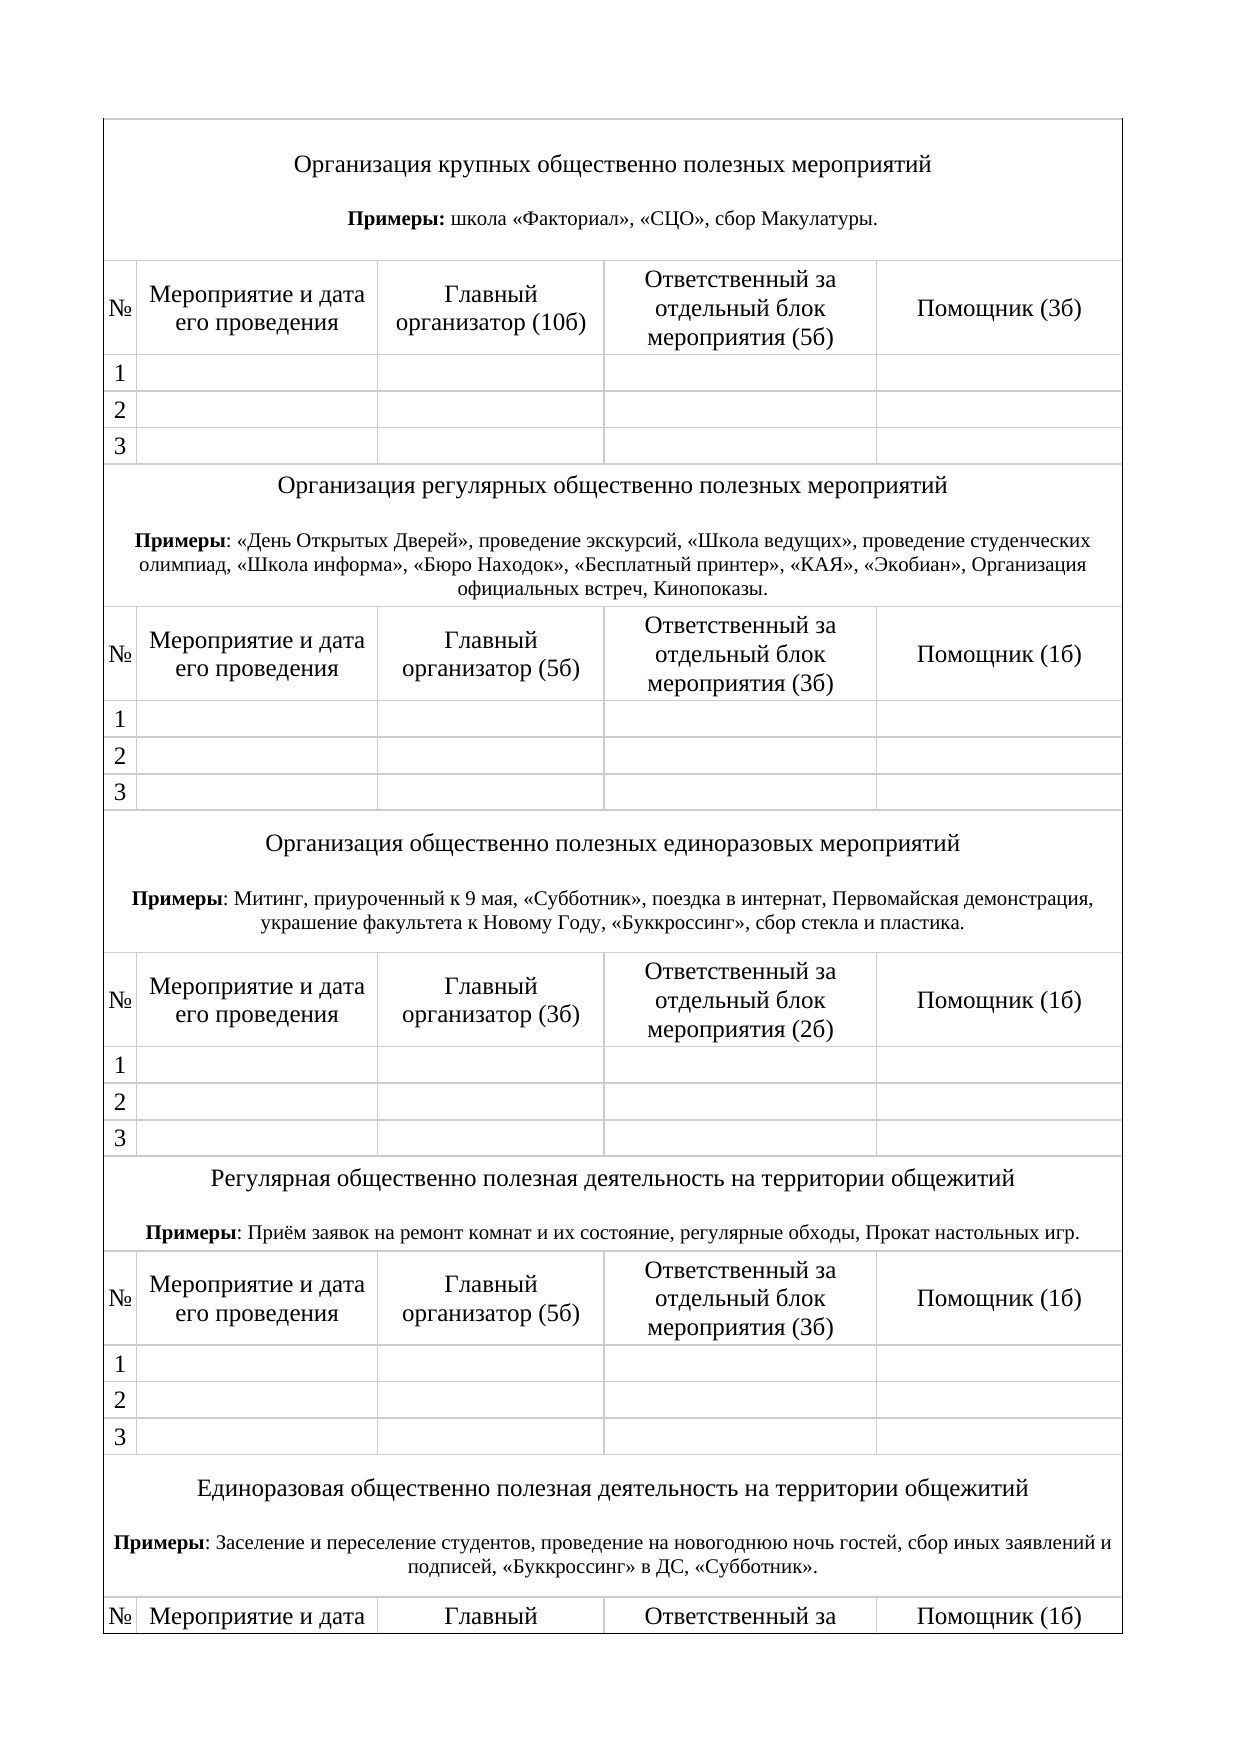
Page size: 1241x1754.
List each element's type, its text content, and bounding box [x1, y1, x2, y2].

table_cell [605, 1121, 876, 1155]
table_cell [378, 1047, 603, 1082]
table_cell [877, 427, 1122, 463]
table_cell Организация общественно полезных единоразовых мероприятий Примеры: Митинг, приуроченный к 9 мая, «Субботник», поездка в интернат, Первомайская демонстрация, украшение факультета к Новому Году, «Буккроссинг», сбор стекла и пластика. [104, 809, 1122, 952]
table_cell [877, 1344, 1122, 1381]
table_cell [877, 1417, 1122, 1454]
table_cell 1 [104, 1346, 136, 1381]
table_cell [605, 775, 876, 809]
table_cell 1 [104, 1047, 136, 1082]
table_cell [137, 1382, 377, 1417]
table_cell [605, 738, 876, 773]
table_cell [378, 1598, 603, 1633]
table_cell [137, 1121, 377, 1155]
table_cell [137, 355, 377, 390]
table_cell 3 [104, 775, 136, 809]
table_cell [378, 355, 603, 390]
table_cell [605, 1084, 876, 1119]
table_cell [877, 1082, 1122, 1119]
table_cell 2 [104, 1382, 136, 1417]
table_cell № [104, 607, 136, 700]
table_cell Помощник (3б) [877, 260, 1122, 354]
table_cell [605, 428, 876, 463]
table_cell [137, 392, 377, 427]
table_cell 3 [104, 428, 136, 463]
table_cell Ответственный за отдельный блок мероприятия (3б) [605, 607, 876, 700]
table_cell 1 [104, 355, 136, 390]
table_cell Главный организатор (3б) [378, 953, 603, 1046]
table_cell [605, 1047, 876, 1082]
table_cell [877, 700, 1122, 736]
table_cell [877, 390, 1122, 427]
table_cell [137, 1419, 377, 1454]
table_cell Помощник (1б) [877, 952, 1122, 1046]
table_cell [877, 1381, 1122, 1417]
table_cell Мероприятие и дата его проведения [137, 607, 377, 700]
table_cell Организация крупных общественно полезных мероприятий Примеры: школа «Факториал», «СЦО», сбор Макулатуры. [104, 120, 1122, 259]
table_cell Помощник (1б) [877, 1596, 1122, 1633]
table_cell 2 [104, 738, 136, 773]
table_cell № [104, 261, 136, 354]
table_cell [378, 738, 603, 773]
table_cell [137, 428, 377, 463]
table_cell Регулярная общественно полезная деятельность на территории общежитий Примеры: Приём заявок на ремонт комнат и их состояние, регулярные обходы, Прокат настольных игр. [104, 1155, 1122, 1250]
table_cell Мероприятие и дата его проведения [137, 1252, 377, 1344]
table_cell Главный организатор (5б) [378, 607, 603, 700]
table_cell [378, 775, 603, 809]
table_cell Помощник (1б) [877, 606, 1122, 700]
table_cell [378, 1084, 603, 1119]
table_cell [378, 1382, 603, 1417]
table_cell [378, 1419, 603, 1454]
table_cell [137, 1346, 377, 1381]
table_cell Ответственный за отдельный блок мероприятия (3б) [605, 1252, 876, 1344]
table_cell Помощник (1б) [877, 1250, 1122, 1344]
table_cell Мероприятие и дата его проведения [137, 261, 377, 354]
table_cell Ответственный за отдельный блок мероприятия (2б) [605, 953, 876, 1046]
table_cell [605, 701, 876, 736]
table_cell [137, 1598, 377, 1633]
table_cell № [104, 1252, 136, 1344]
table_cell [877, 773, 1122, 809]
table_cell [137, 738, 377, 773]
table_cell [378, 392, 603, 427]
table_cell [137, 775, 377, 809]
table_cell № [104, 953, 136, 1046]
table_cell Главный организатор (10б) [378, 261, 603, 354]
table_cell Главный организатор (5б) [378, 1252, 603, 1344]
table_cell [877, 736, 1122, 773]
table_cell [605, 1382, 876, 1417]
table_cell 3 [104, 1419, 136, 1454]
table_cell Мероприятие и дата его проведения [137, 953, 377, 1046]
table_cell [605, 1598, 876, 1633]
table_cell 2 [104, 1084, 136, 1119]
table_cell Организация регулярных общественно полезных мероприятий Примеры: «День Открытых Дверей», проведение экскурсий, «Школа ведущих», проведение студенческих олимпиад, «Школа информа», «Бюро Находок», «Бесплатный принтер», «КАЯ», «Экобиан», Организация официальных встреч, Кинопоказы. [104, 463, 1122, 606]
table_cell 2 [104, 392, 136, 427]
table_cell № [104, 1598, 136, 1633]
table_cell [378, 1346, 603, 1381]
table_cell [378, 1121, 603, 1155]
table_cell [877, 1119, 1122, 1155]
table_cell [605, 1419, 876, 1454]
table_cell [378, 428, 603, 463]
table_cell [605, 355, 876, 390]
table_cell [605, 392, 876, 427]
table_cell [877, 1046, 1122, 1082]
table_cell [605, 1346, 876, 1381]
table_cell [137, 1047, 377, 1082]
table_cell [137, 1084, 377, 1119]
table_cell 1 [104, 701, 136, 736]
table_cell 3 [104, 1121, 136, 1155]
table_cell Единоразовая общественно полезная деятельность на территории общежитий Примеры: Заселение и переселение студентов, проведение на новогоднюю ночь гостей, сбор иных заявлений и подписей, «Буккроссинг» в ДС, «Субботник». [104, 1454, 1122, 1596]
table_cell [137, 701, 377, 736]
table_cell [877, 354, 1122, 390]
table_cell Ответственный за отдельный блок мероприятия (5б) [605, 261, 876, 354]
table_cell [378, 701, 603, 736]
